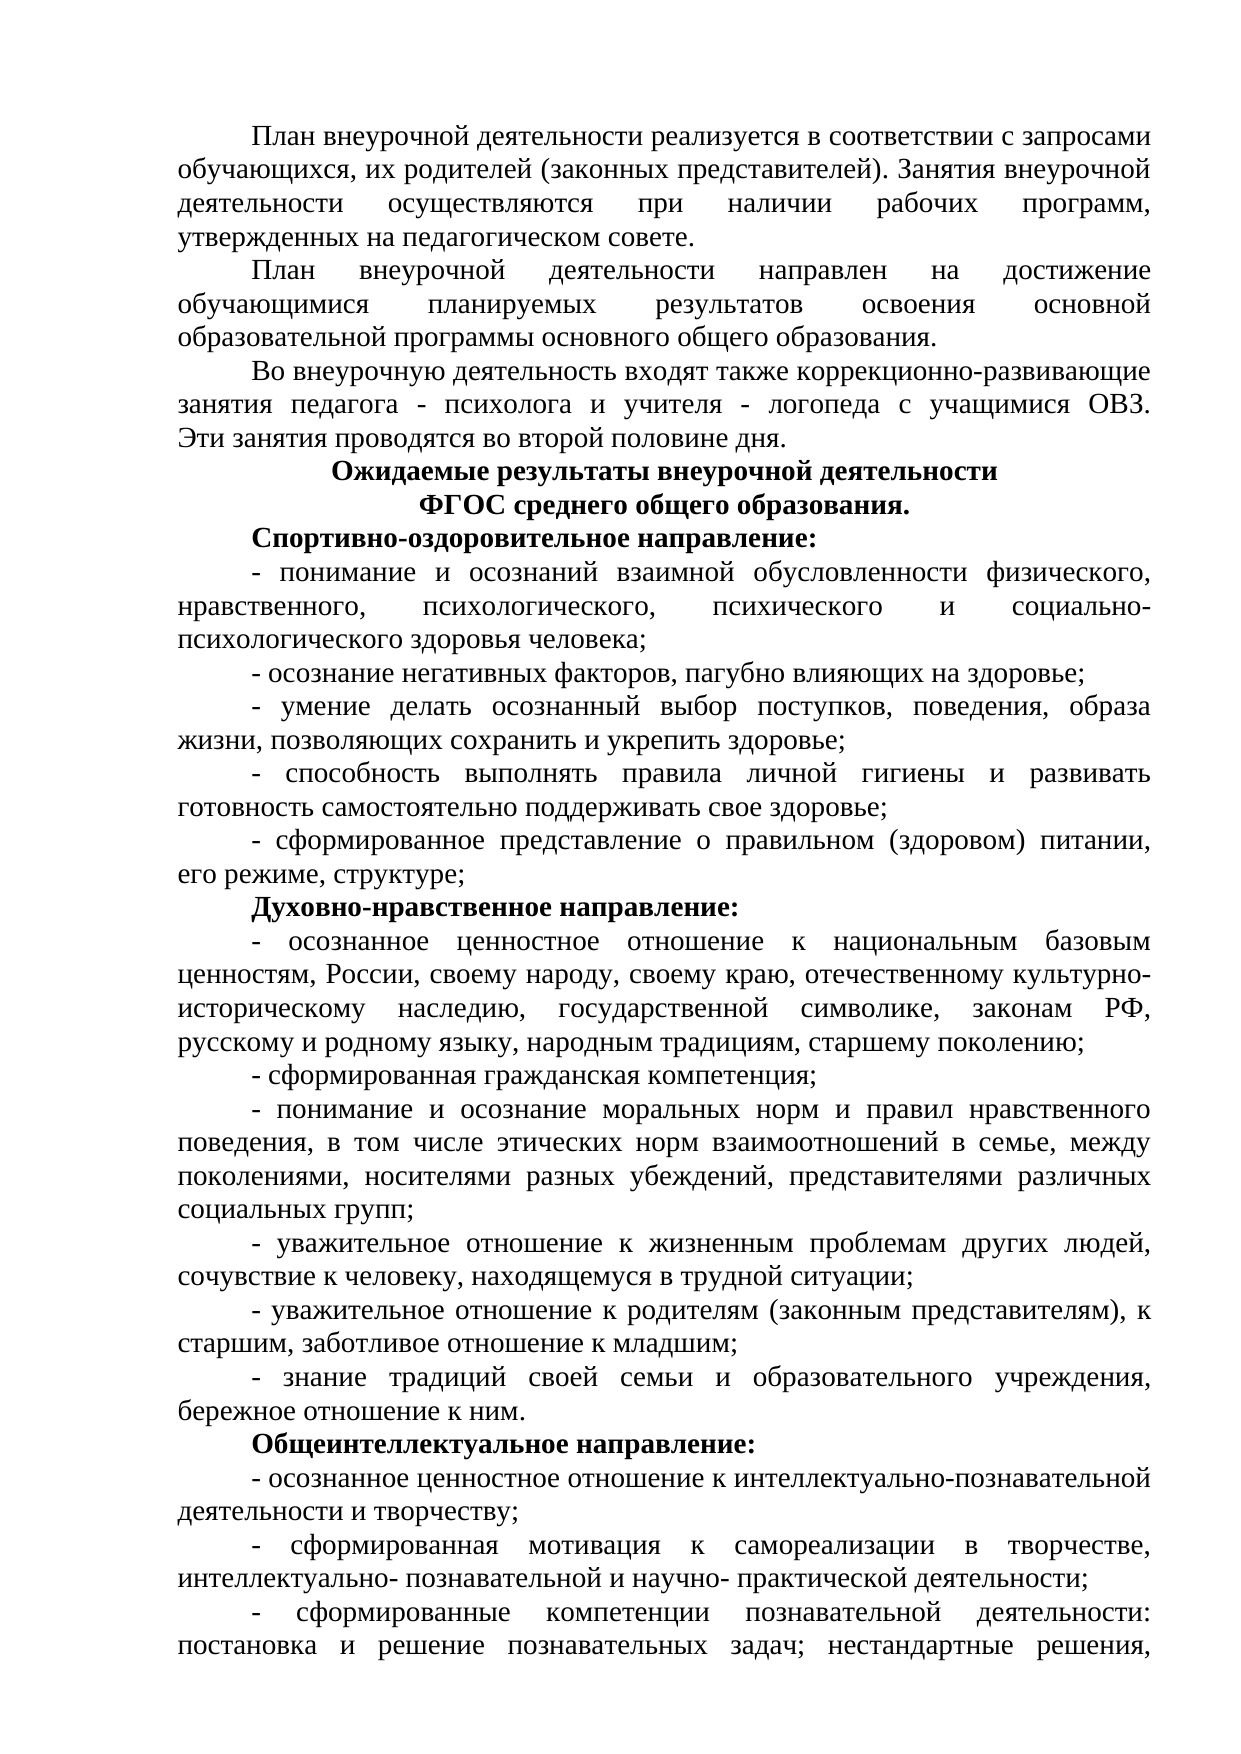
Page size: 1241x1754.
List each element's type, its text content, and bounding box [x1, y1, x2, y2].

text Спортивно-оздоровительное направление: [177, 521, 1152, 554]
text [177, 1594, 1152, 1661]
text - осознанное ценностное отношение к интеллектуально-познавательной деятельности и творчеству; [177, 1460, 1152, 1527]
text Во внеурочную деятельность входят также коррекционно-развивающие занятия педагога - психолога и учителя - логопеда с учащимися ОВЗ. Эти занятия проводятся во второй половине дня. [177, 353, 1152, 453]
text - уважительное отношение к жизненным проблемам других людей, сочувствие к человеку, находящемуся в трудной ситуации; [177, 1225, 1152, 1292]
text - понимание и осознание моральных норм и правил нравственного поведения, в том числе этических норм взаимоотношений в семье, между поколениями, носителями разных убеждений, представителями различных социальных групп; [177, 1091, 1152, 1225]
text План внеурочной деятельности реализуется в соответствии с запросами обучающихся, их родителей (законных представителей). Занятия внеурочной деятельности осуществляются при наличии рабочих программ, утвержденных на педагогическом совете. [177, 118, 1152, 252]
text - сформированная гражданская компетенция; [177, 1057, 1152, 1091]
text - понимание и осознаний взаимной обусловленности физического, нравственного, психологического, психического и социально-психологического здоровья человека; [177, 554, 1152, 655]
text - осознанное ценностное отношение к национальным базовым ценностям, России, своему народу, своему краю, отечественному культурно-историческому наследию, государственной символике, законам РФ, русскому и родному языку, народным традициям, старшему поколению; [177, 923, 1152, 1057]
text - осознание негативных факторов, пагубно влияющих на здоровье; [177, 655, 1152, 688]
text - умение делать осознанный выбор поступков, поведения, образа жизни, позволяющих сохранить и укрепить здоровье; [177, 688, 1152, 755]
text Ожидаемые результаты внеурочной деятельности [177, 453, 1152, 487]
text - уважительное отношение к родителям (законным представителям), к старшим, заботливое отношение к младшим; [177, 1292, 1152, 1359]
text ФГОС среднего общего образования. [177, 487, 1152, 521]
text - сформированная мотивация к самореализации в творчестве, интеллектуально- познавательной и научно- практической деятельности; [177, 1527, 1152, 1594]
text - способность выполнять правила личной гигиены и развивать готовность самостоятельно поддерживать свое здоровье; [177, 755, 1152, 822]
text - сформированное представление о правильном (здоровом) питании, его режиме, структуре; [177, 822, 1152, 889]
text Духовно-нравственное направление: [177, 889, 1152, 923]
text - знание традиций своей семьи и образовательного учреждения, бережное отношение к ним. [177, 1359, 1152, 1426]
text План внеурочной деятельности направлен на достижение обучающимися планируемых результатов освоения основной образовательной программы основного общего образования. [177, 252, 1152, 353]
text Общеинтеллектуальное направление: [177, 1426, 1152, 1460]
